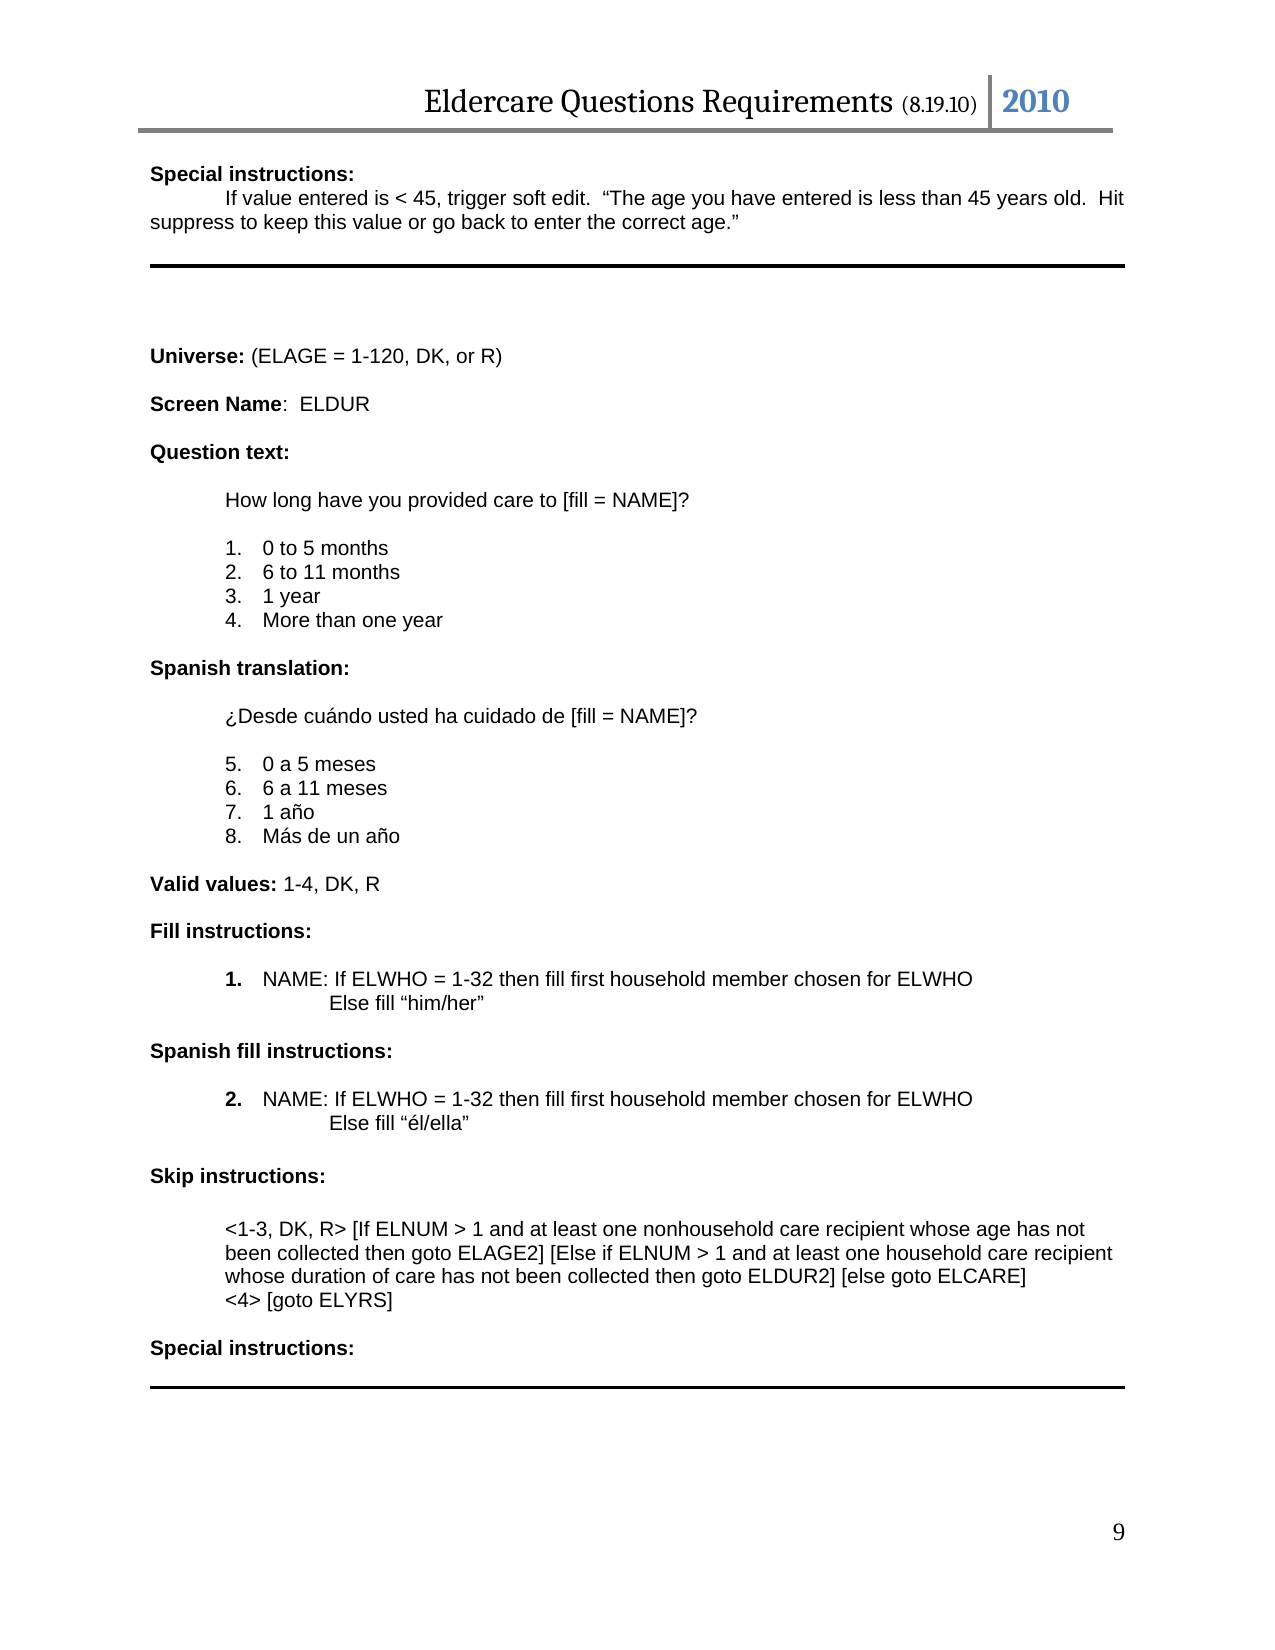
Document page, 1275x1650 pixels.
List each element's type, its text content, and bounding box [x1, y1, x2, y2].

text Valid values: 1-4, DK, R [150, 871, 1125, 895]
text Universe: (ELAGE = 1-120, DK, or R) [150, 344, 1125, 368]
text If value entered is < 45, trigger soft edit. “The age you have entered is less than 45 years old. Hit suppress to keep this value or go back to enter the correct age.” [150, 186, 1125, 234]
text Spanish translation: [150, 656, 1125, 680]
text ¿Desde cuándo usted ha cuidado de [fill = NAME]? [150, 704, 1125, 728]
list 1 año [225, 799, 1125, 823]
list 0 to 5 months [225, 536, 1125, 560]
list More than one year [225, 608, 1125, 632]
text Question text: [150, 440, 1125, 464]
list 1 year [225, 584, 1125, 608]
subtitle Special instructions: [150, 162, 1125, 186]
text How long have you provided care to [fill = NAME]? [225, 488, 1125, 512]
text <4> [goto ELYRS] [225, 1288, 1125, 1312]
list 6 a 11 meses [225, 776, 1125, 799]
list 6 to 11 months [225, 560, 1125, 584]
subtitle Screen Name: ELDUR [150, 392, 1125, 416]
subtitle Spanish fill instructions: [150, 1039, 1125, 1063]
text Fill instructions: [150, 919, 1125, 943]
text <1-3, DK, R> [If ELNUM > 1 and at least one nonhousehold care recipient whose age has not been collected then goto ELAGE2] [Else if ELNUM > 1 and at least one household care recipient whose duration of care has not been collected then goto ELDUR2] [else goto ELCARE] [225, 1216, 1125, 1288]
subtitle Skip instructions: [150, 1164, 1125, 1188]
text Else fill “him/her” [300, 991, 1125, 1015]
list NAME: If ELWHO = 1-32 then fill first household member chosen for ELWHO [225, 1087, 1125, 1111]
list 0 a 5 meses [225, 752, 1125, 776]
text Else fill “él/ella” [300, 1111, 1125, 1135]
list Más de un año [225, 823, 1125, 847]
list NAME: If ELWHO = 1-32 then fill first household member chosen for ELWHO [225, 967, 1125, 991]
subtitle Special instructions: [150, 1336, 1125, 1360]
